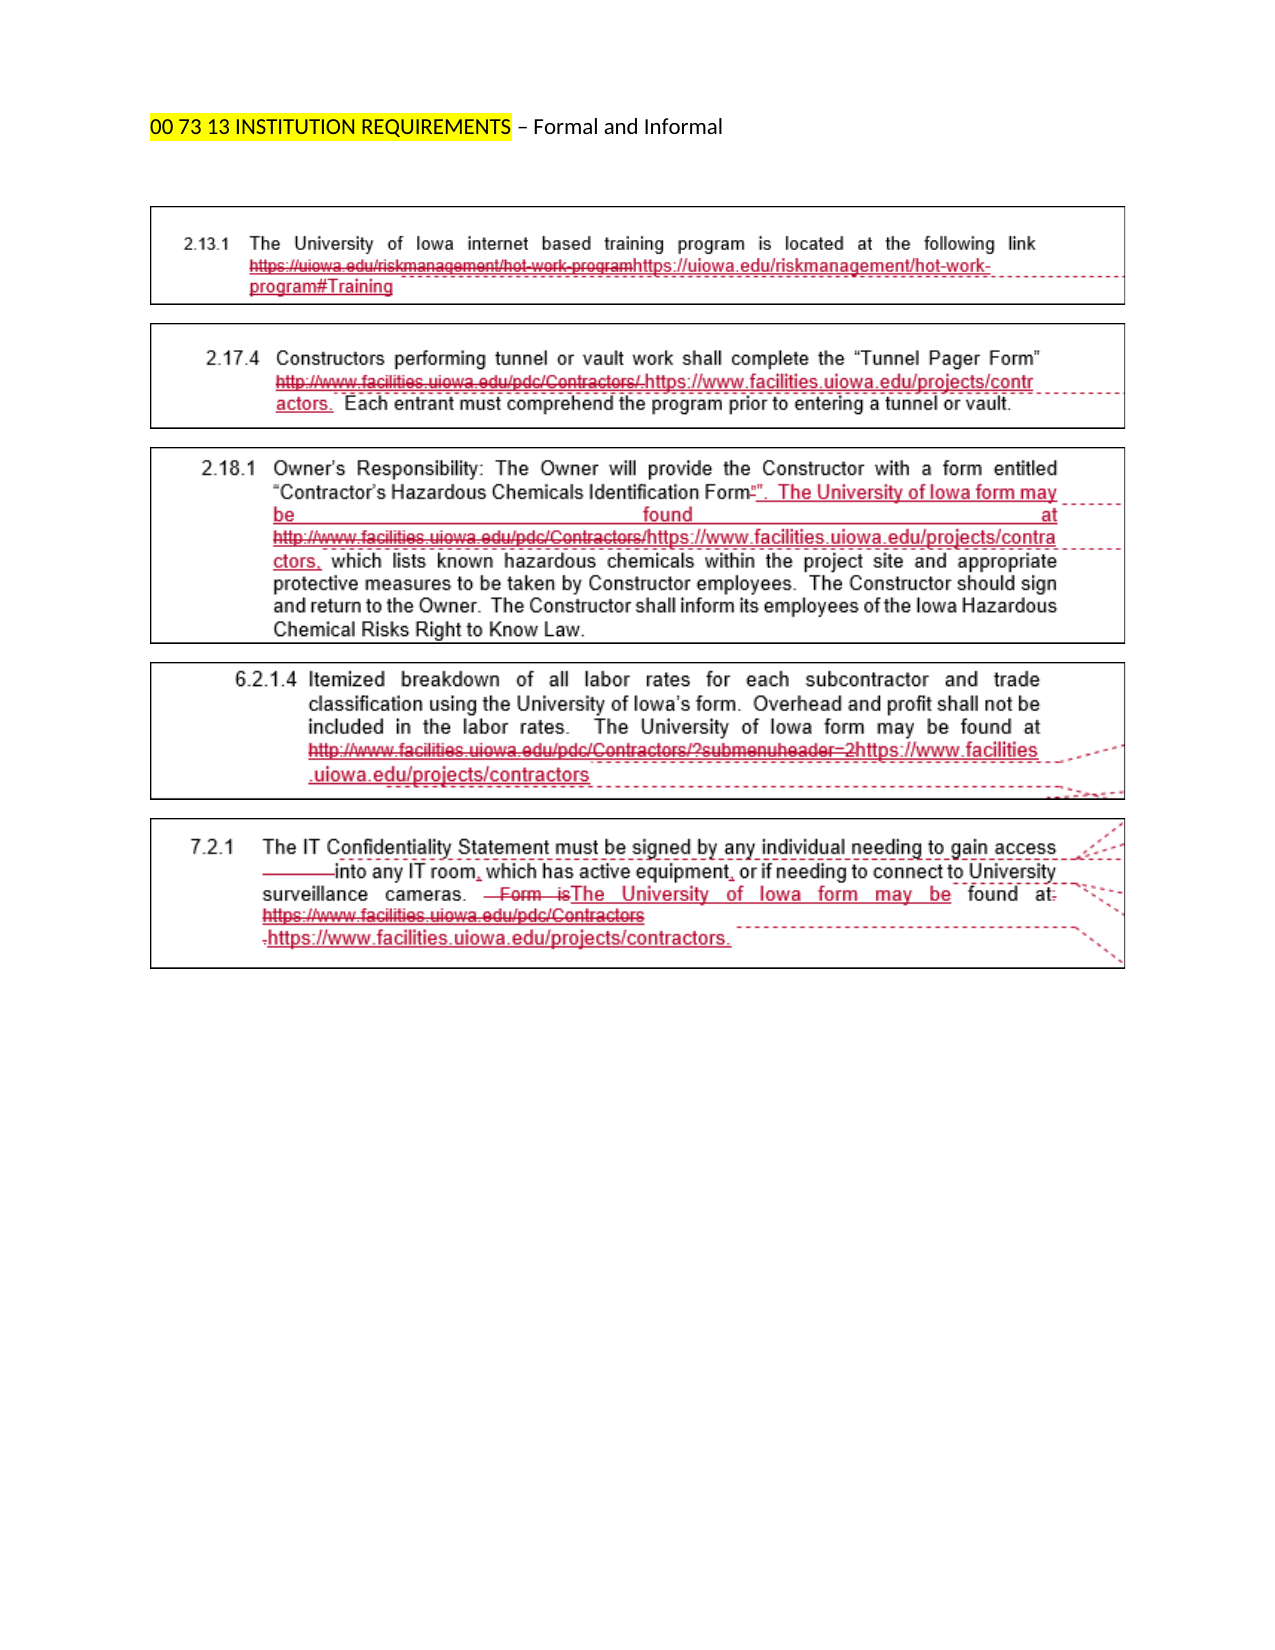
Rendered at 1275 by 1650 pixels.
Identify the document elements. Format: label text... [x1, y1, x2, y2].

picture [150, 818, 1125, 969]
picture [150, 206, 1125, 305]
text 00 73 13 INSTITUTION REQUIREMENTS – Formal and Informal [150, 112, 1125, 141]
picture [150, 662, 1125, 800]
picture [150, 323, 1125, 429]
picture [150, 447, 1125, 644]
